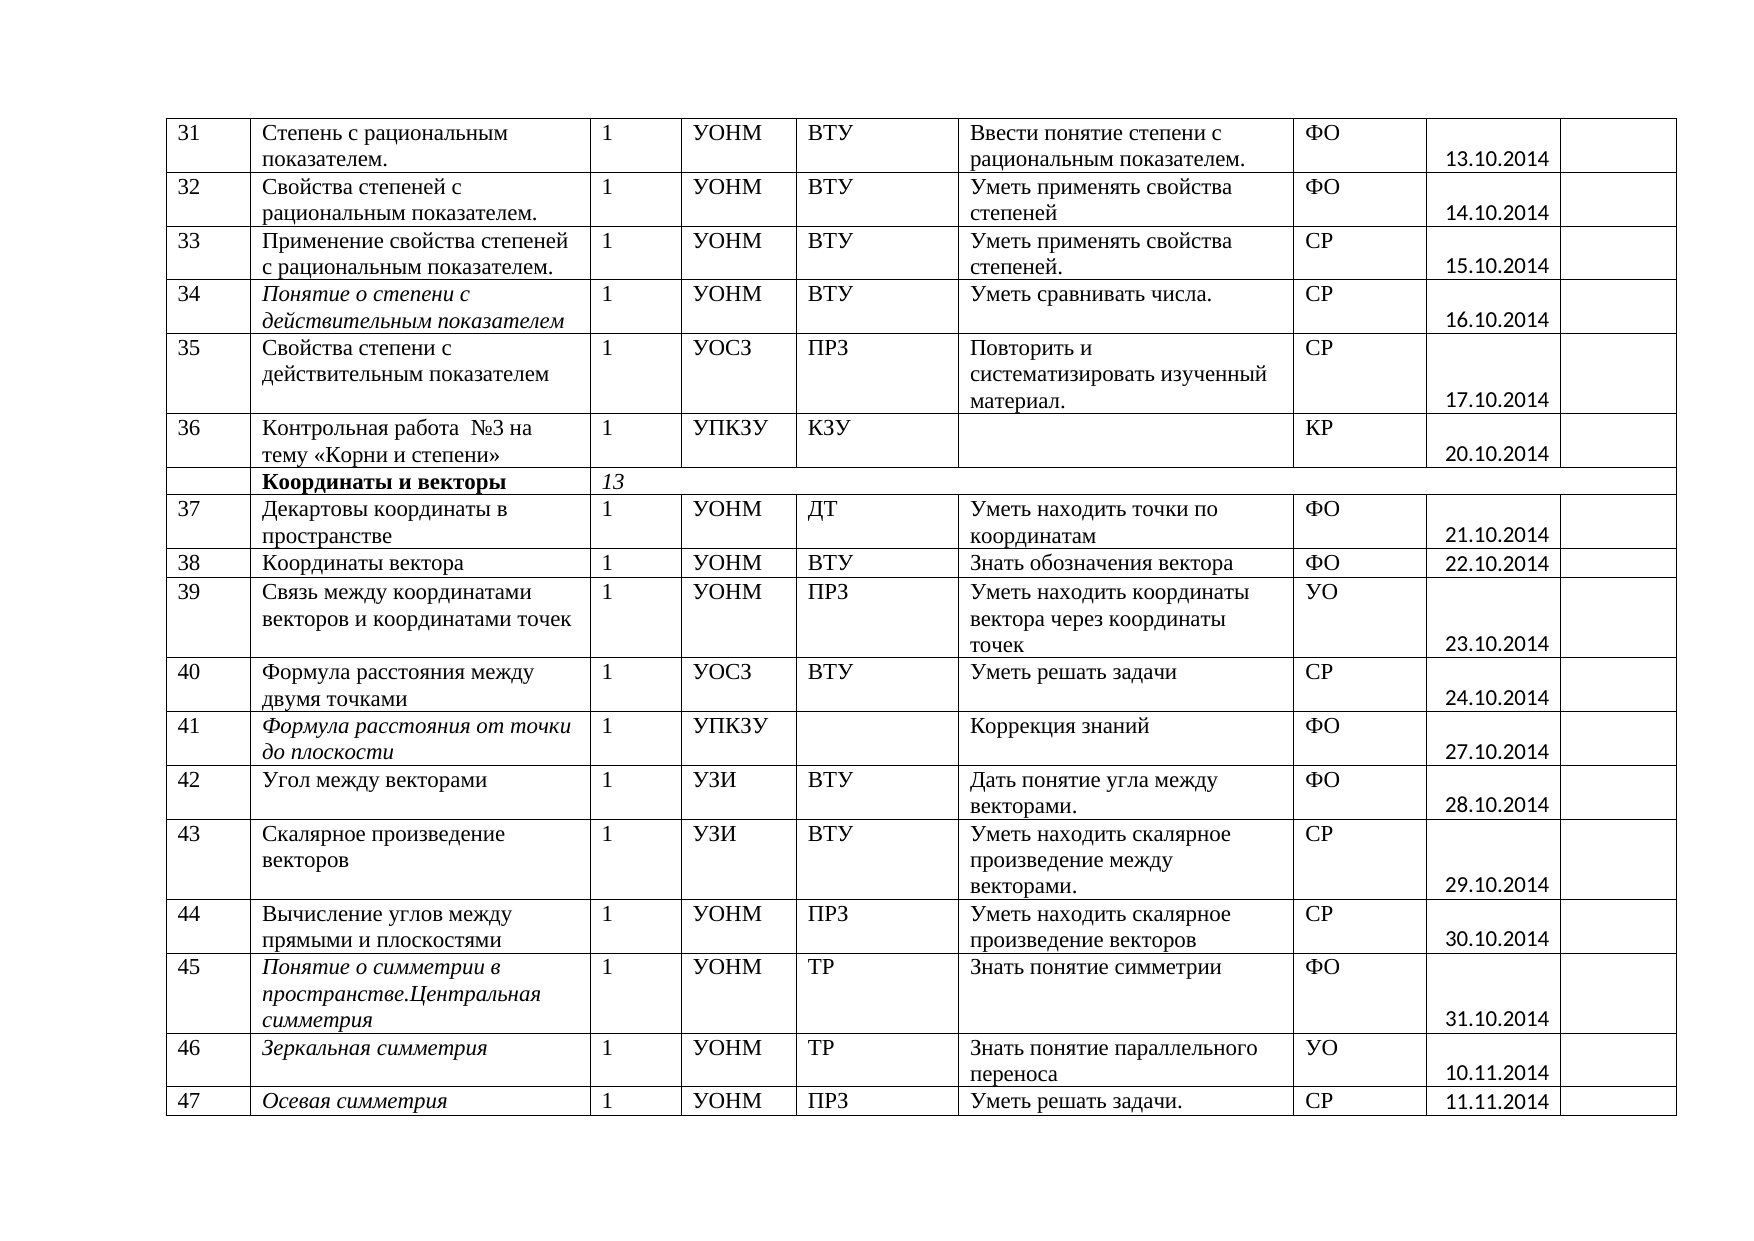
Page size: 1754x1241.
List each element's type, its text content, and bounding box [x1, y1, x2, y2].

table_cell ПРЗ [797, 578, 958, 657]
table_cell Знать понятие параллельного переноса [959, 1034, 1293, 1086]
table_cell ВТУ [797, 173, 958, 226]
table_cell ФО [1294, 766, 1426, 818]
table_cell ФО [1294, 495, 1426, 548]
table_cell [1561, 954, 1676, 1032]
table_cell 1 [591, 549, 681, 577]
table_cell [1561, 549, 1676, 577]
table_cell [167, 468, 250, 494]
table_cell СР [1294, 334, 1426, 413]
table_cell ФО [1294, 119, 1426, 172]
table_cell [1561, 712, 1676, 765]
table_cell 31 [167, 119, 250, 172]
table_cell УПКЗУ [682, 414, 796, 467]
table_cell ВТУ [797, 227, 958, 279]
table_cell 35 [167, 334, 250, 413]
table_cell 1 [591, 280, 681, 333]
table_cell ФО [1294, 549, 1426, 577]
table_cell УОНМ [682, 954, 796, 1032]
table_cell УОНМ [682, 549, 796, 577]
table_cell [1561, 227, 1676, 279]
table_cell Уметь применять свойства степеней. [959, 227, 1293, 279]
table_cell [959, 414, 1293, 467]
table_cell 31.10.2014 [1427, 954, 1560, 1032]
table_cell [1561, 173, 1676, 226]
table_cell 1 [591, 173, 681, 226]
table_cell 1 [591, 712, 681, 765]
table_cell 1 [591, 820, 681, 899]
table_cell 36 [167, 414, 250, 467]
table_cell Формула расстояния от точки до плоскости [251, 712, 590, 765]
table_cell Зеркальная симметрия [251, 1034, 590, 1086]
table_cell 13.10.2014 [1427, 119, 1560, 172]
table_cell Знать обозначения вектора [959, 549, 1293, 577]
table_cell Координаты и векторы [251, 468, 590, 494]
table_cell 1 [591, 227, 681, 279]
table_cell 1 [591, 334, 681, 413]
table_cell [1561, 658, 1676, 711]
table_cell СР [1294, 658, 1426, 711]
table_cell 1 [591, 495, 681, 548]
table_cell УОНМ [682, 900, 796, 952]
table_cell ВТУ [797, 658, 958, 711]
table_cell 1 [591, 578, 681, 657]
table_cell КЗУ [797, 414, 958, 467]
table_cell Свойства степеней с рациональным показателем. [251, 173, 590, 226]
table_cell Ввести понятие степени с рациональным показателем. [959, 119, 1293, 172]
table_cell 14.10.2014 [1427, 173, 1560, 226]
table_cell СР [1294, 280, 1426, 333]
table_cell 33 [167, 227, 250, 279]
table_cell 1 [591, 766, 681, 818]
table_cell УОНМ [682, 1087, 796, 1115]
table_cell 23.10.2014 [1427, 578, 1560, 657]
table_cell УО [1294, 1034, 1426, 1086]
table_cell 43 [167, 820, 250, 899]
table_cell ПРЗ [797, 1087, 958, 1115]
table_cell 1 [591, 1087, 681, 1115]
table_cell 24.10.2014 [1427, 658, 1560, 711]
table_cell УЗИ [682, 820, 796, 899]
table_cell Дать понятие угла между векторами. [959, 766, 1293, 818]
table_cell [1561, 1034, 1676, 1086]
table_cell 1 [591, 900, 681, 952]
table_cell Формула расстояния между двумя точками [251, 658, 590, 711]
table_cell Декартовы координаты в пространстве [251, 495, 590, 548]
table_cell ПРЗ [797, 900, 958, 952]
table_cell 46 [167, 1034, 250, 1086]
table_cell ФО [1294, 712, 1426, 765]
table_cell Угол между векторами [251, 766, 590, 818]
table_cell СР [1294, 1087, 1426, 1115]
table_cell 41 [167, 712, 250, 765]
table_cell ВТУ [797, 280, 958, 333]
table_cell Уметь применять свойства степеней [959, 173, 1293, 226]
table_cell ДТ [797, 495, 958, 548]
table_cell 42 [167, 766, 250, 818]
table_cell Понятие о симметрии в пространстве.Центральная симметрия [251, 954, 590, 1032]
table_cell Уметь решать задачи [959, 658, 1293, 711]
table_cell Коррекция знаний [959, 712, 1293, 765]
table_cell 1 [591, 1034, 681, 1086]
table_cell УОНМ [682, 227, 796, 279]
table_cell СР [1294, 900, 1426, 952]
table_cell УОНМ [682, 495, 796, 548]
table_cell [1561, 900, 1676, 952]
table_cell Контрольная работа №3 на тему «Корни и степени» [251, 414, 590, 467]
table_cell 28.10.2014 [1427, 766, 1560, 818]
table_cell [1561, 766, 1676, 818]
table_cell Уметь находить координаты вектора через координаты точек [959, 578, 1293, 657]
table_cell Координаты вектора [251, 549, 590, 577]
table_cell 44 [167, 900, 250, 952]
table_cell УОНМ [682, 578, 796, 657]
table_cell 27.10.2014 [1427, 712, 1560, 765]
table_cell [1561, 119, 1676, 172]
table_cell Скалярное произведение векторов [251, 820, 590, 899]
table_cell ВТУ [797, 820, 958, 899]
table_cell 34 [167, 280, 250, 333]
table_cell 38 [167, 549, 250, 577]
table_cell 47 [167, 1087, 250, 1115]
table_cell 22.10.2014 [1427, 549, 1560, 577]
table_cell Понятие о степени с действительным показателем [251, 280, 590, 333]
table_cell [1561, 578, 1676, 657]
table_cell 37 [167, 495, 250, 548]
table_cell УОСЗ [682, 334, 796, 413]
table_cell [797, 712, 958, 765]
table_cell Применение свойства степеней с рациональным показателем. [251, 227, 590, 279]
table_cell [1561, 820, 1676, 899]
table_cell УОНМ [682, 119, 796, 172]
table_cell Осевая симметрия [251, 1087, 590, 1115]
table_cell УО [1294, 578, 1426, 657]
table_cell ТР [797, 954, 958, 1032]
table_cell ПРЗ [797, 334, 958, 413]
table_cell УЗИ [682, 766, 796, 818]
table_cell Повторить и систематизировать изученный материал. [959, 334, 1293, 413]
table_cell 1 [591, 954, 681, 1032]
table_cell УОНМ [682, 280, 796, 333]
table_cell Уметь находить точки по координатам [959, 495, 1293, 548]
table_cell Вычисление углов между прямыми и плоскостями [251, 900, 590, 952]
table_cell Уметь сравнивать числа. [959, 280, 1293, 333]
table_cell 32 [167, 173, 250, 226]
table_cell УОНМ [682, 1034, 796, 1086]
table_cell ФО [1294, 173, 1426, 226]
table_cell Степень с рациональным показателем. [251, 119, 590, 172]
table_cell [1561, 495, 1676, 548]
table_cell [1561, 1087, 1676, 1115]
table_cell 10.11.2014 [1427, 1034, 1560, 1086]
table_cell СР [1294, 820, 1426, 899]
table_cell 45 [167, 954, 250, 1032]
table_cell ВТУ [797, 549, 958, 577]
table_cell Уметь находить скалярное произведение векторов [959, 900, 1293, 952]
table_cell УОНМ [682, 173, 796, 226]
table_cell СР [1294, 227, 1426, 279]
table_cell 30.10.2014 [1427, 900, 1560, 952]
table_cell 40 [167, 658, 250, 711]
table_cell 1 [591, 119, 681, 172]
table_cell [959, 1087, 1293, 1115]
table_cell 16.10.2014 [1427, 280, 1560, 333]
table_cell 20.10.2014 [1427, 414, 1560, 467]
table_cell 13 [591, 468, 1676, 494]
table_cell 1 [591, 414, 681, 467]
table_cell УПКЗУ [682, 712, 796, 765]
table_cell 17.10.2014 [1427, 334, 1560, 413]
table_cell 11.11.2014 [1427, 1087, 1560, 1115]
table_cell 39 [167, 578, 250, 657]
table_cell 1 [591, 658, 681, 711]
table_cell Связь между координатами векторов и координатами точек [251, 578, 590, 657]
table_cell ВТУ [797, 119, 958, 172]
table_cell [1561, 280, 1676, 333]
table_cell 21.10.2014 [1427, 495, 1560, 548]
table_cell [1561, 414, 1676, 467]
table_cell ТР [797, 1034, 958, 1086]
table_cell Знать понятие симметрии [959, 954, 1293, 1032]
table_cell УОСЗ [682, 658, 796, 711]
table_cell ВТУ [797, 766, 958, 818]
table_cell ФО [1294, 954, 1426, 1032]
table_cell Уметь находить скалярное произведение между векторами. [959, 820, 1293, 899]
table_cell КР [1294, 414, 1426, 467]
table_cell [1561, 334, 1676, 413]
table_cell 15.10.2014 [1427, 227, 1560, 279]
table_cell 29.10.2014 [1427, 820, 1560, 899]
table_cell Свойства степени с действительным показателем [251, 334, 590, 413]
